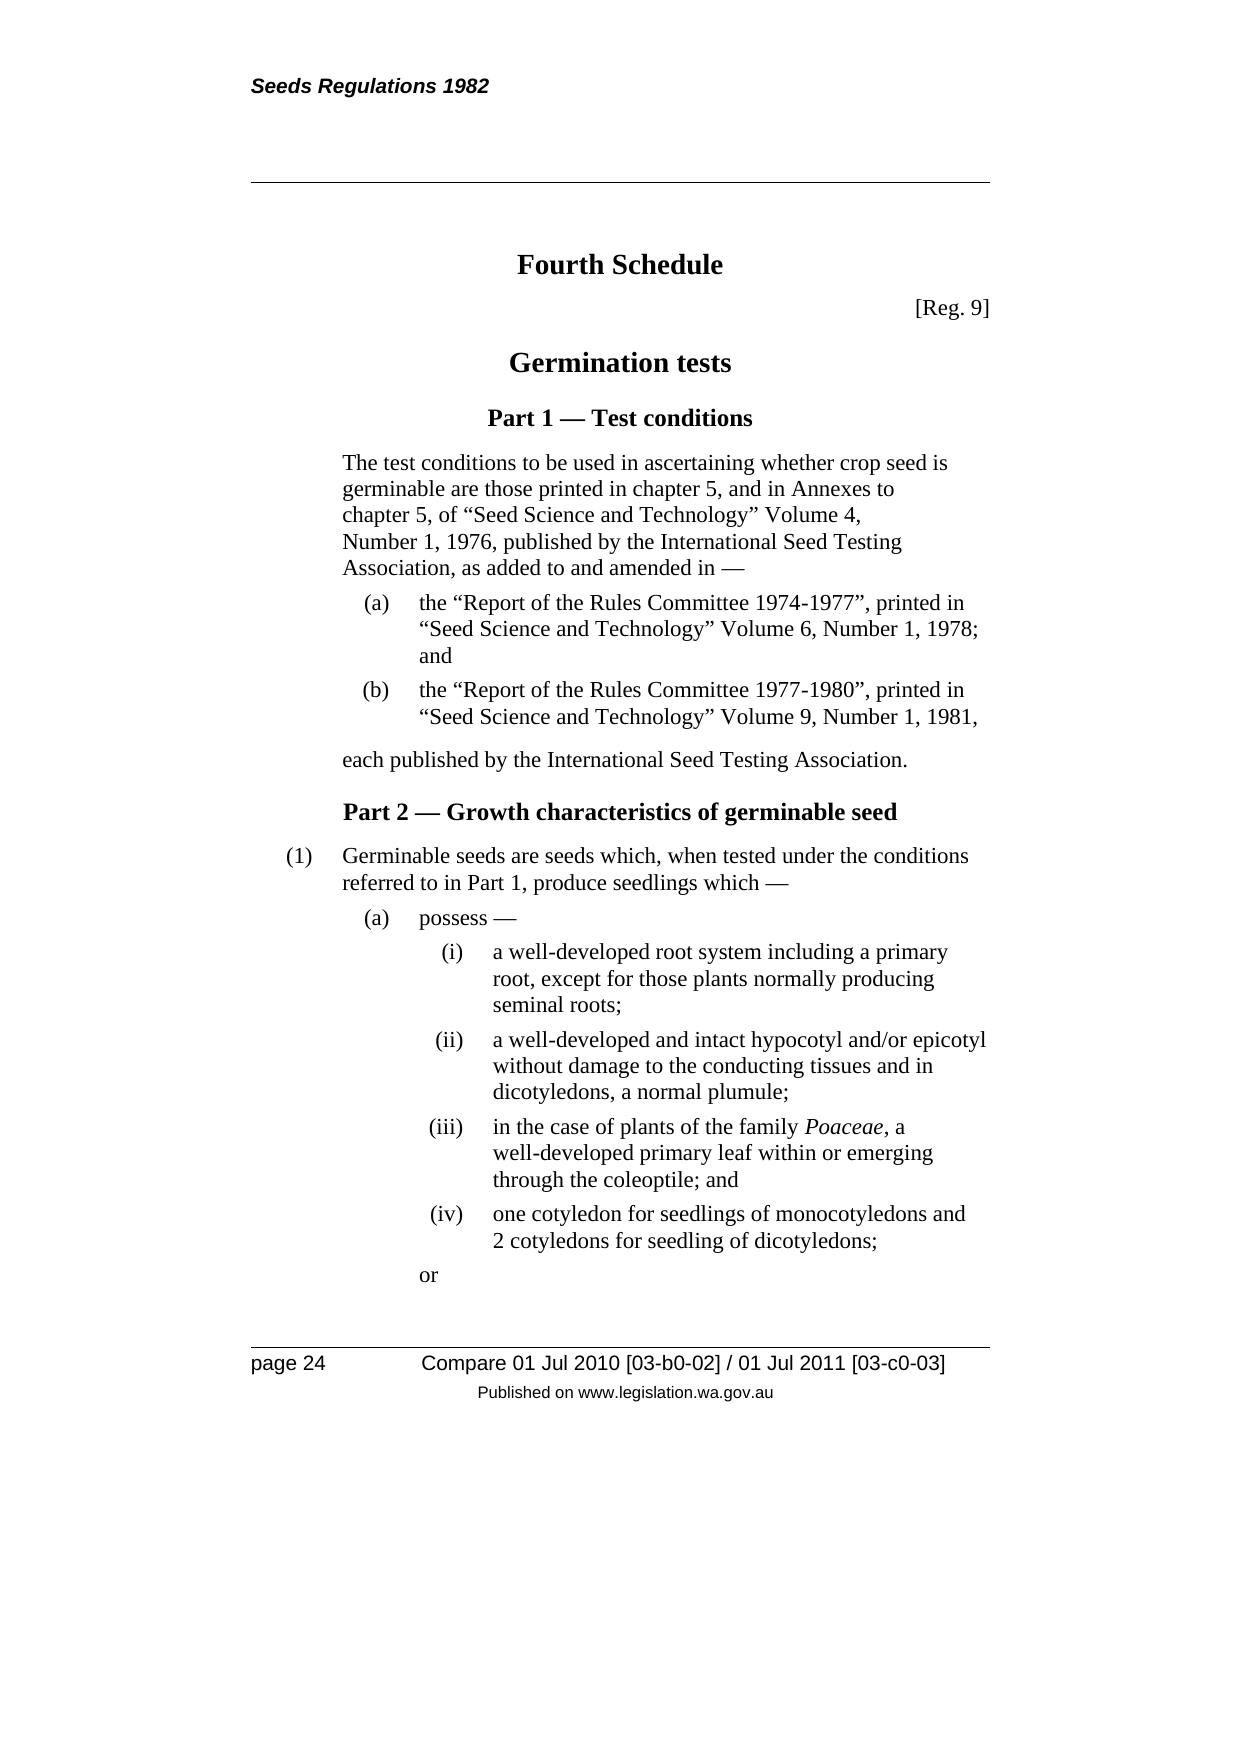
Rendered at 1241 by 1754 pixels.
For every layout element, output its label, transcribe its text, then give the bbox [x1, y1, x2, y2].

text (iv) one cotyledon for seedlings of monocotyledons and 2 cotyledons for seedling of dicotyledons; [251, 1200, 990, 1253]
text each published by the International Seed Testing Association. [251, 746, 990, 772]
subtitle Part 2 — Growth characteristics of germinable seed [251, 797, 990, 826]
text or [251, 1261, 990, 1288]
text (a) the “Report of the Rules Committee 1974-1977”, printed in “Seed Science and Technology” Volume 6, Number 1, 1978; and [251, 589, 990, 668]
text (iii) in the case of plants of the family Poaceae, a well-developed primary leaf within or emerging through the coleoptile; and [251, 1113, 990, 1192]
subtitle Fourth Schedule [251, 247, 990, 281]
text (i) a well-developed root system including a primary root, except for those plants normally producing seminal roots; [251, 938, 990, 1017]
text [Reg. 9] [251, 293, 990, 320]
text (ii) a well-developed and intact hypocotyl and/or epicotyl without damage to the conducting tissues and in dicotyledons, a normal plumule; [251, 1026, 990, 1105]
text (b) the “Report of the Rules Committee 1977-1980”, printed in “Seed Science and Technology” Volume 9, Number 1, 1981, [251, 676, 990, 729]
text (1) Germinable seeds are seeds which, when tested under the conditions referred to in Part 1, produce seedlings which — [251, 842, 990, 895]
subtitle Part 1 — Test conditions [251, 403, 990, 432]
text (a) possess — [251, 903, 990, 930]
text The test conditions to be used in ascertaining whether crop seed is germinable are those printed in chapter 5, and in Annexes to chapter 5, of “Seed Science and Technology” Volume 4, Number 1, 1976, published by the International Seed Testing Association, as added to and amended in — [251, 449, 990, 581]
subtitle Germination tests [251, 345, 990, 378]
